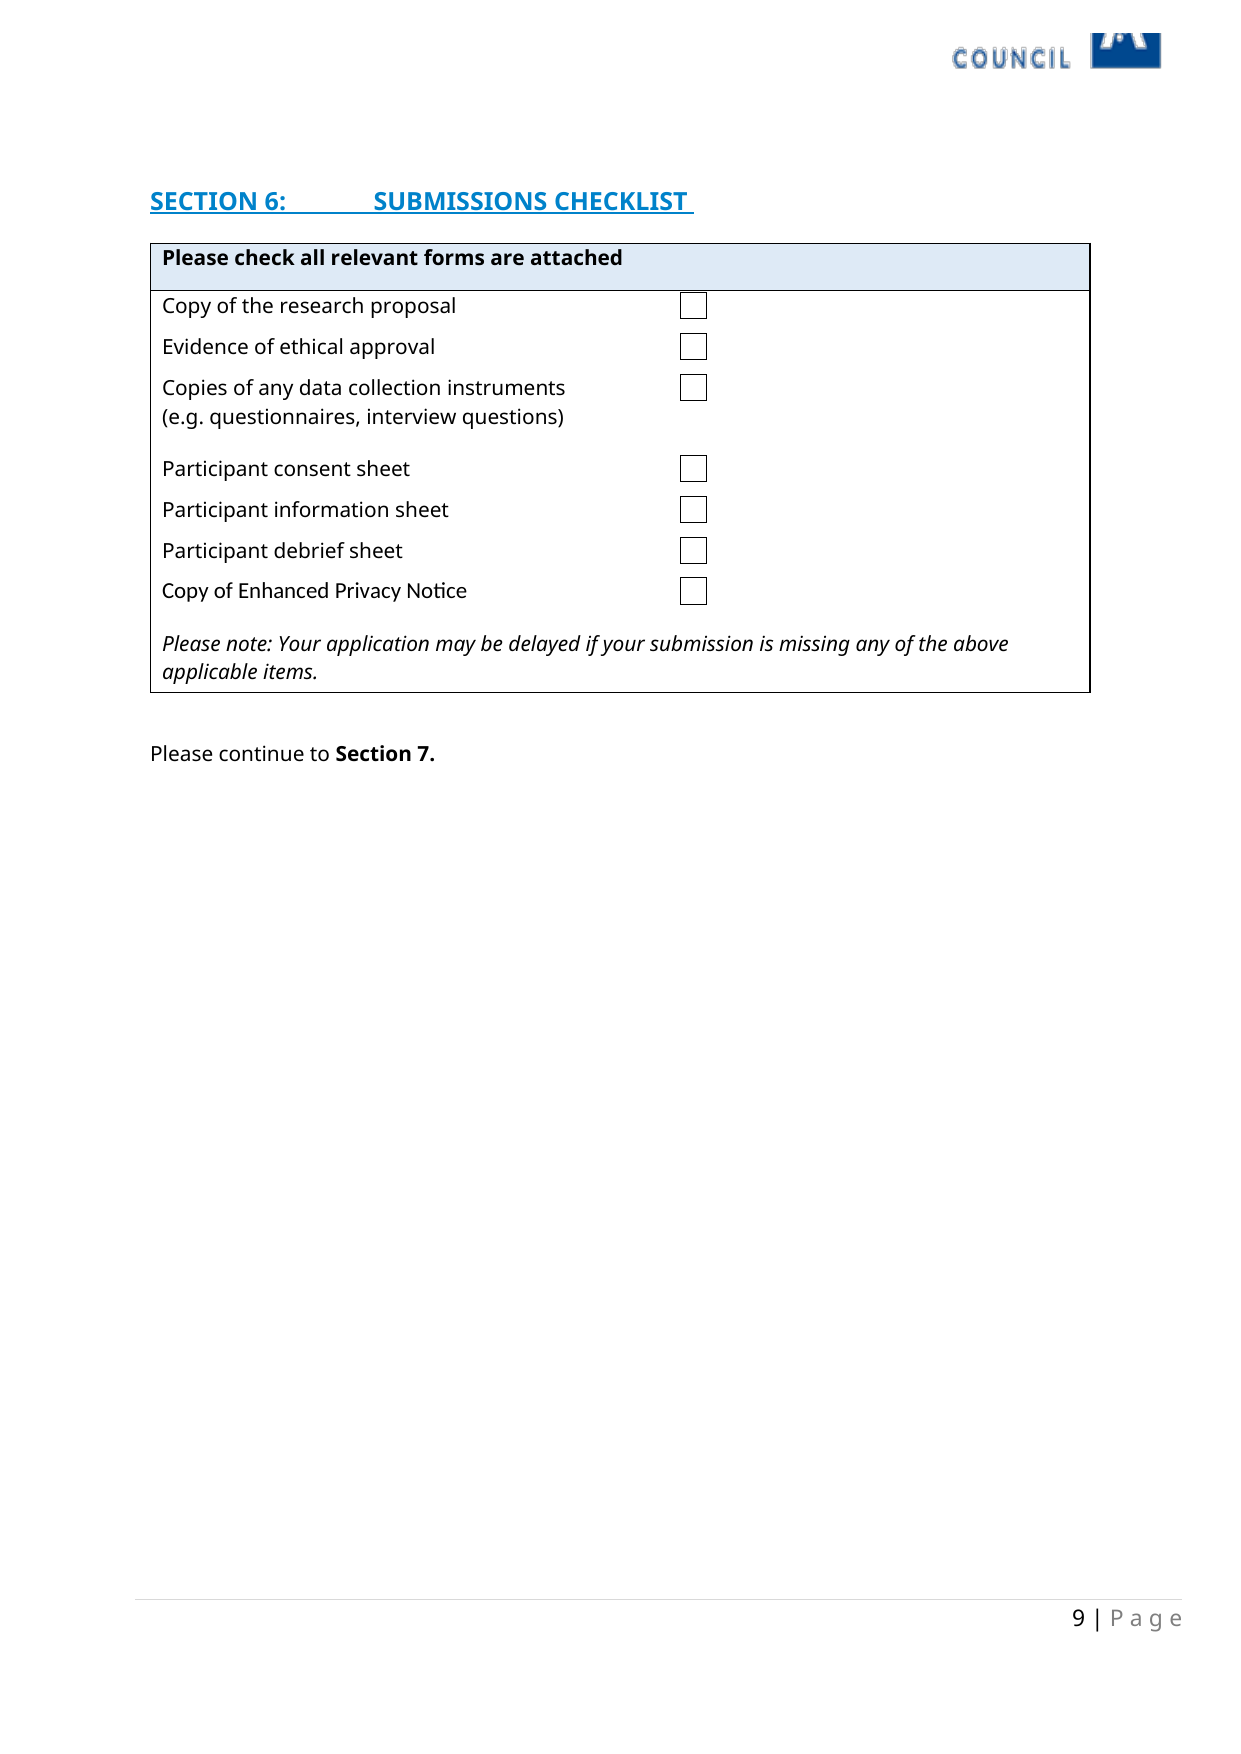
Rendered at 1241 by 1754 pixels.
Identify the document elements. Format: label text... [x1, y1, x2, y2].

table_cell Copy of the research proposal Evidence of ethical approval Copies of any data collection instruments (e.g. questionnaires, interview questions) Participant consent sheet Participant information sheet Participant debrief sheet Copy of Enhanced Privacy Notice Please note: Your application may be delayed if your submission is missing any of the above applicable items. [151, 291, 1089, 692]
text SECTION 6: SUBMISSIONS CHECKLIST [150, 183, 991, 217]
table_header Please check all relevant forms are attached [151, 244, 1089, 290]
picture [810, 33, 1169, 79]
text Please continue to Section 7. [150, 739, 1182, 768]
